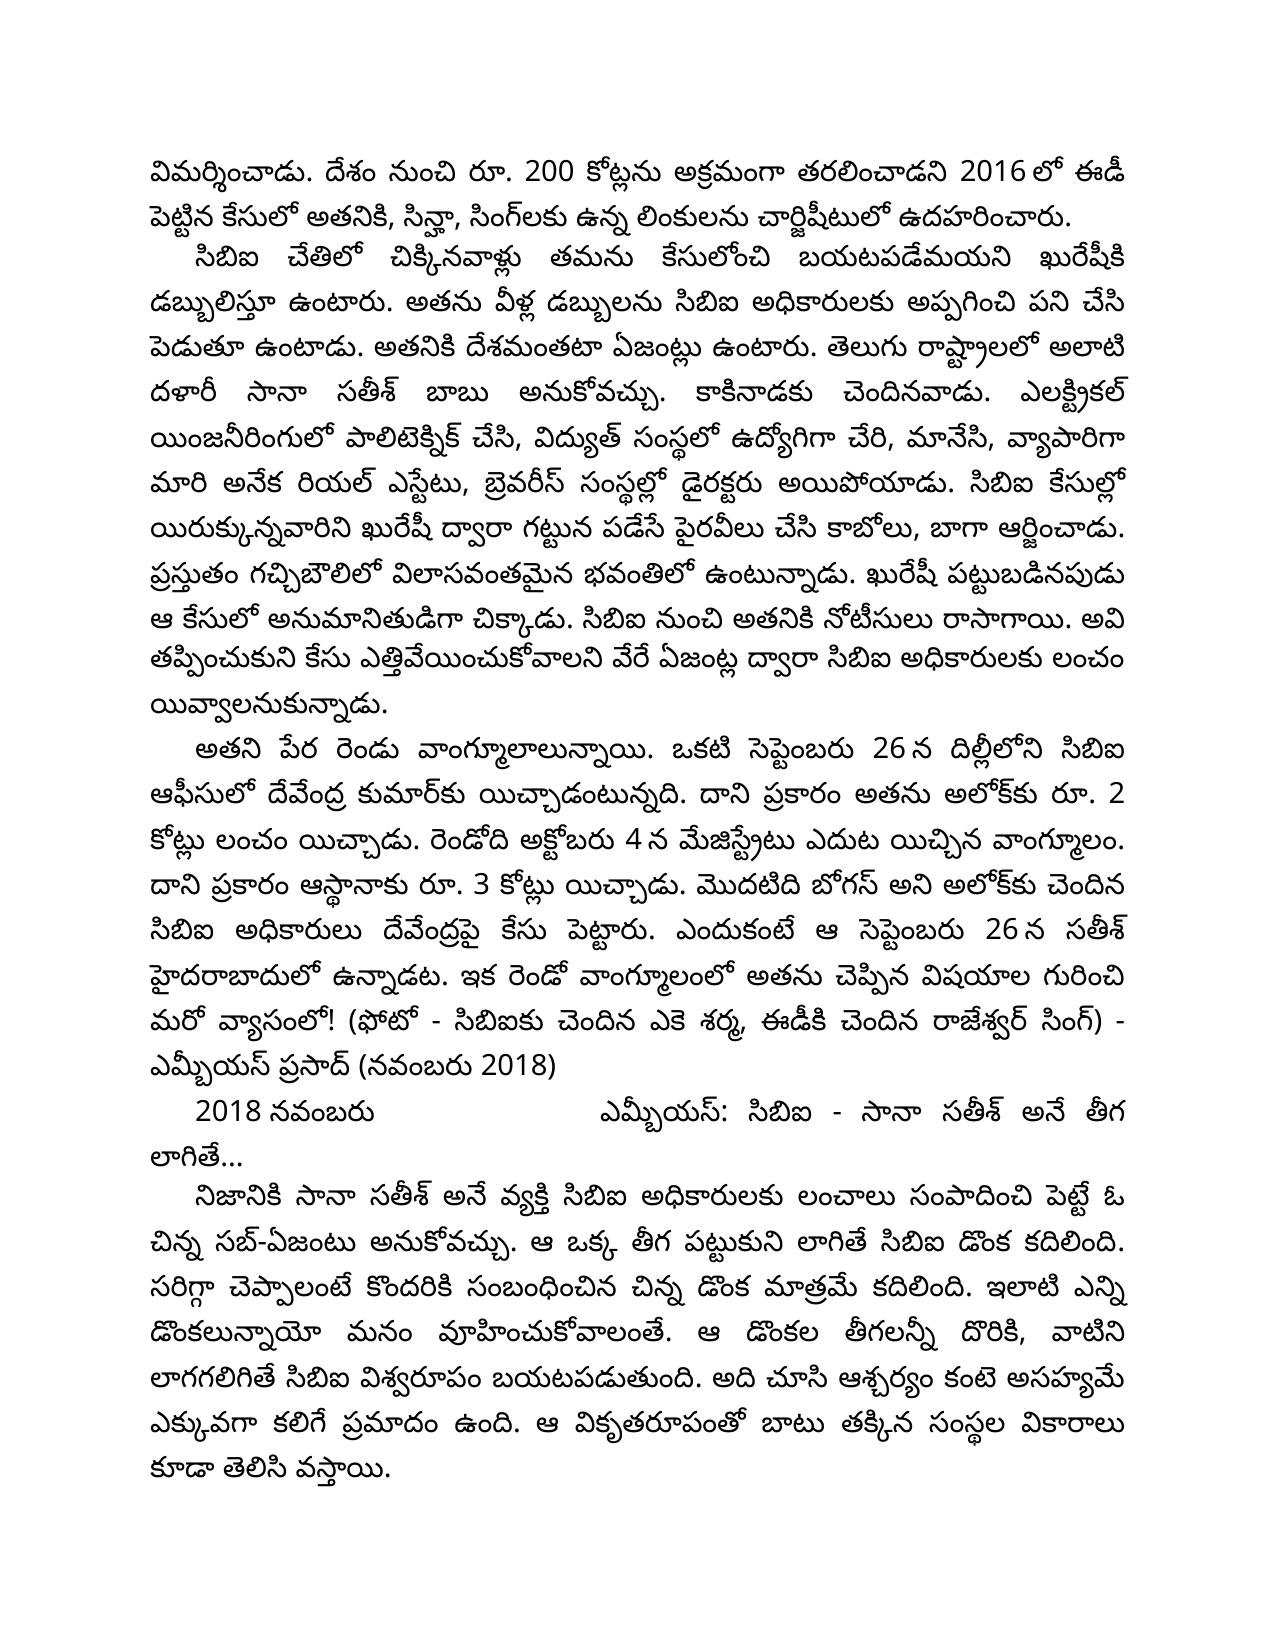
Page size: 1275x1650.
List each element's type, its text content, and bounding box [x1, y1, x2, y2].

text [150, 150, 1125, 241]
text 2018 నవంబరు ఎమ్బీయస్‌: సిబిఐ - సానా సతీశ్‌ అనే తీగ లాగితే... [150, 1090, 1125, 1181]
text అతని పేర రెండు వాంగ్మూలాలున్నాయి. ఒకటి సెప్టెంబరు 26న దిల్లీలోని సిబిఐ ఆఫీసులో దేవేంద్ర కుమార్‌కు యిచ్చాడంటున్నది. దాని ప్రకారం అతను అలోక్‌కు రూ. 2 కోట్లు లంచం యిచ్చాడు. రెండోది అక్టోబరు 4న మేజిస్ట్రేటు ఎదుట యిచ్చిన వాంగ్మూలం. దాని ప్రకారం ఆస్థానాకు రూ. 3 కోట్లు యిచ్చాడు. మొదటిది బోగస్‌ అని అలోక్‌కు చెందిన సిబిఐ అధికారులు దేవేంద్రపై కేసు పెట్టారు. ఎందుకంటే ఆ సెప్టెంబరు 26న సతీశ్‌ హైదరాబాదులో ఉన్నాడట. ఇక రెండో వాంగ్మూలంలో అతను చెప్పిన విషయాల గురించి మరో వ్యాసంలో! (ఫోటో - సిబిఐకు చెందిన ఎకె శర్మ, ఈడీకి చెందిన రాజేశ్వర్‌ సింగ్‌) - ఎమ్బీయస్‌ ప్రసాద్‌ (నవంబరు 2018) [150, 727, 1125, 1090]
text సిబిఐ చేతిలో చిక్కినవాళ్లు తమను కేసులోంచి బయటపడేమయని ఖురేషీకి డబ్బులిస్తూ ఉంటారు. అతను వీళ్ల డబ్బులను సిబిఐ అధికారులకు అప్పగించి పని చేసి పెడుతూ ఉంటాడు. అతనికి దేశమంతటా ఏజంట్లు ఉంటారు. తెలుగు రాష్ట్రాలలో అలాటి దళారీ సానా సతీశ్‌ బాబు అనుకోవచ్చు. కాకినాడకు చెందినవాడు. ఎలక్ట్రికల్‌ యింజనీరింగులో పాలిటెక్నిక్‌ చేసి, విద్యుత్‌ సంస్థలో ఉద్యోగిగా చేరి, మానేసి, వ్యాపారిగా మారి అనేక రియల్‌ ఎస్టేటు, బ్రెవరీస్‌ సంస్థల్లో డైరక్టరు అయిపోయాడు. సిబిఐ కేసుల్లో యిరుక్కున్నవారిని ఖురేషీ ద్వారా గట్టున పడేసే పైరవీలు చేసి కాబోలు, బాగా ఆర్జించాడు. ప్రస్తుతం గచ్చిబౌలిలో విలాసవంతమైన భవంతిలో ఉంటున్నాడు. ఖురేషీ పట్టుబడినపుడు ఆ కేసులో అనుమానితుడిగా చిక్కాడు. సిబిఐ నుంచి అతనికి నోటీసులు రాసాగాయి. అవి తప్పించుకుని కేసు ఎత్తివేయించుకోవాలని వేరే ఏజంట్ల ద్వారా సిబిఐ అధికారులకు లంచం యివ్వాలనుకున్నాడు. [150, 241, 1125, 727]
text నిజానికి సానా సతీశ్‌ అనే వ్యక్తి సిబిఐ అధికారులకు లంచాలు సంపాదించి పెట్టే ఓ చిన్న సబ్‌-ఏజంటు అనుకోవచ్చు. ఆ ఒక్క తీగ పట్టుకుని లాగితే సిబిఐ డొంక కదిలింది. సరిగ్గా చెప్పాలంటే కొందరికి సంబంధించిన చిన్న డొంక మాత్రమే కదిలింది. ఇలాటి ఎన్ని డొంకలున్నాయో మనం వూహించుకోవాలంతే. ఆ డొంకల తీగలన్నీ దొరికి, వాటిని లాగగలిగితే సిబిఐ విశ్వరూపం బయటపడుతుంది. అది చూసి ఆశ్చర్యం కంటె అసహ్యమే ఎక్కువగా కలిగే ప్రమాదం ఉంది. ఆ వికృతరూపంతో బాటు తక్కిన సంస్థల వికారాలు కూడా తెలిసి వస్తాయి. [150, 1181, 1125, 1492]
